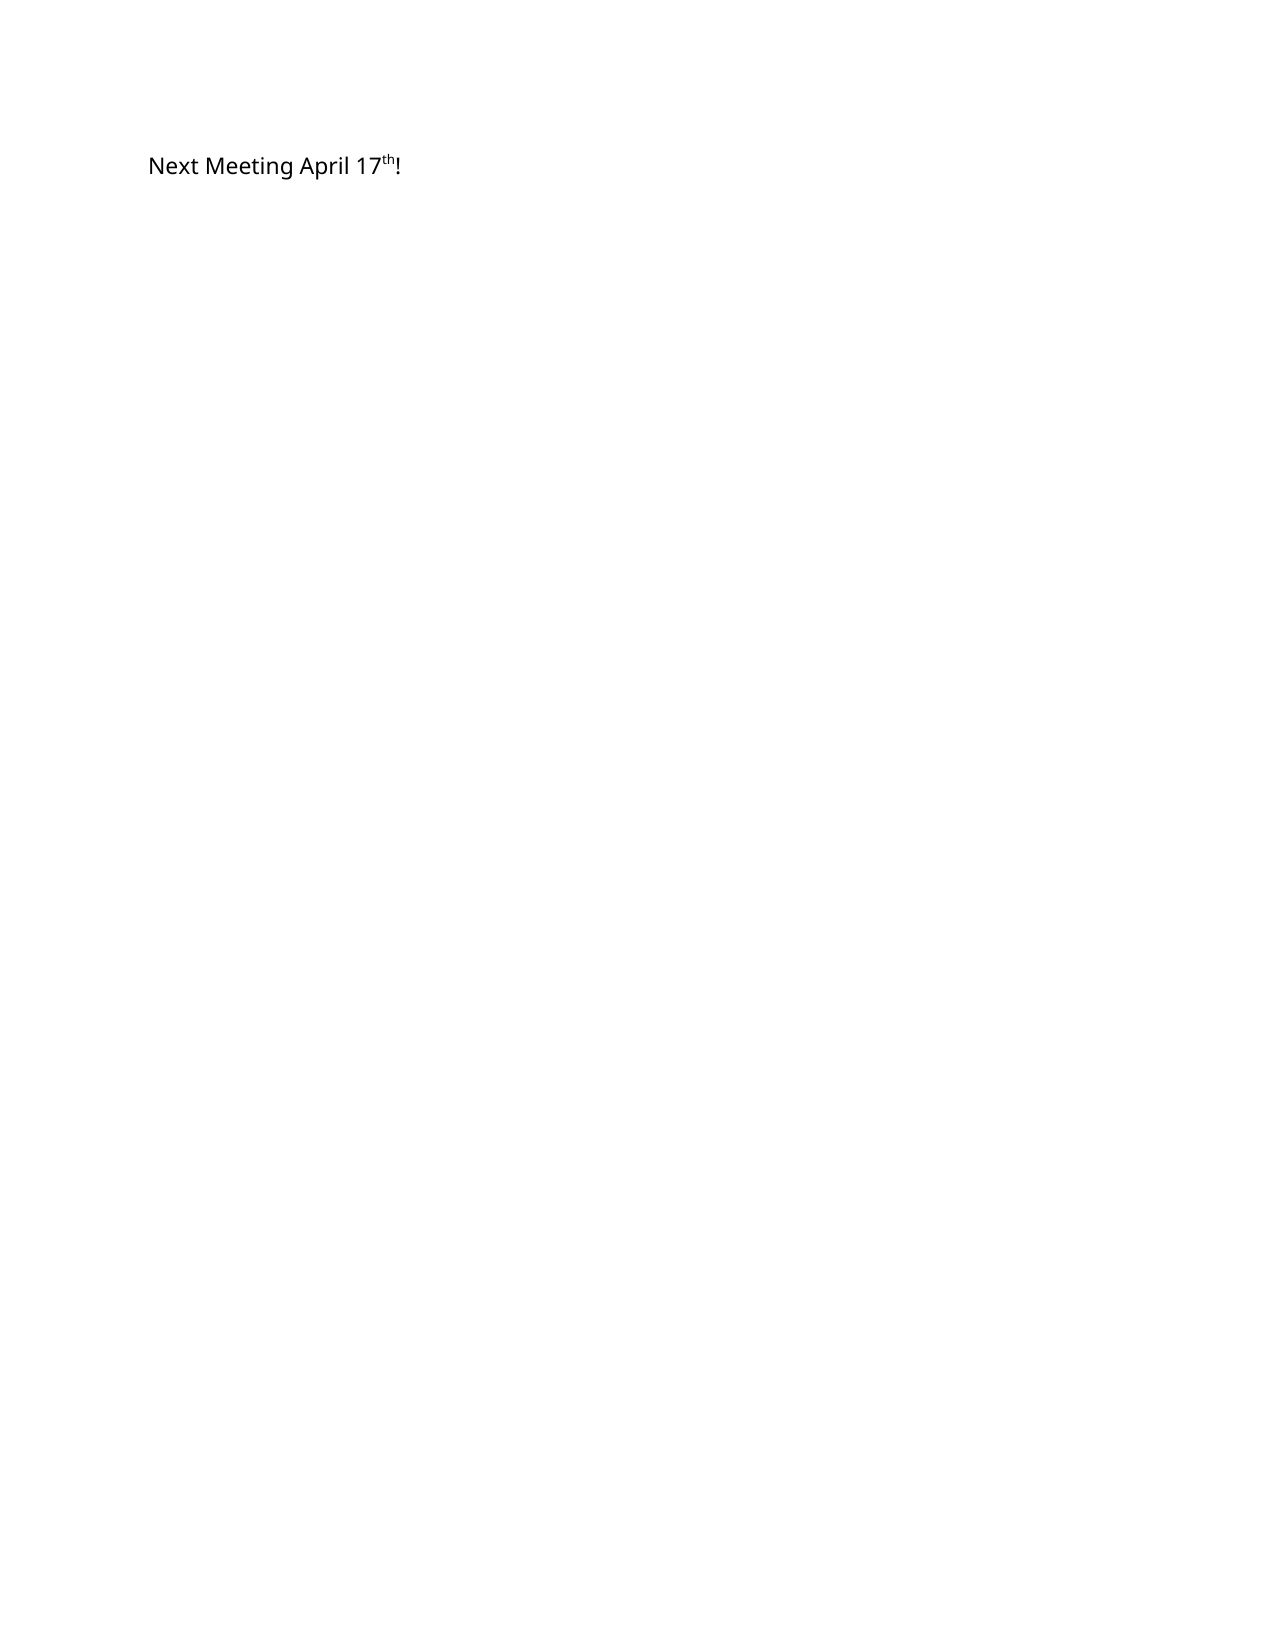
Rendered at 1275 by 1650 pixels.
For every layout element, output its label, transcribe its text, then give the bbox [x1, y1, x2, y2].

text Next Meeting April 17th! [148, 150, 1127, 181]
